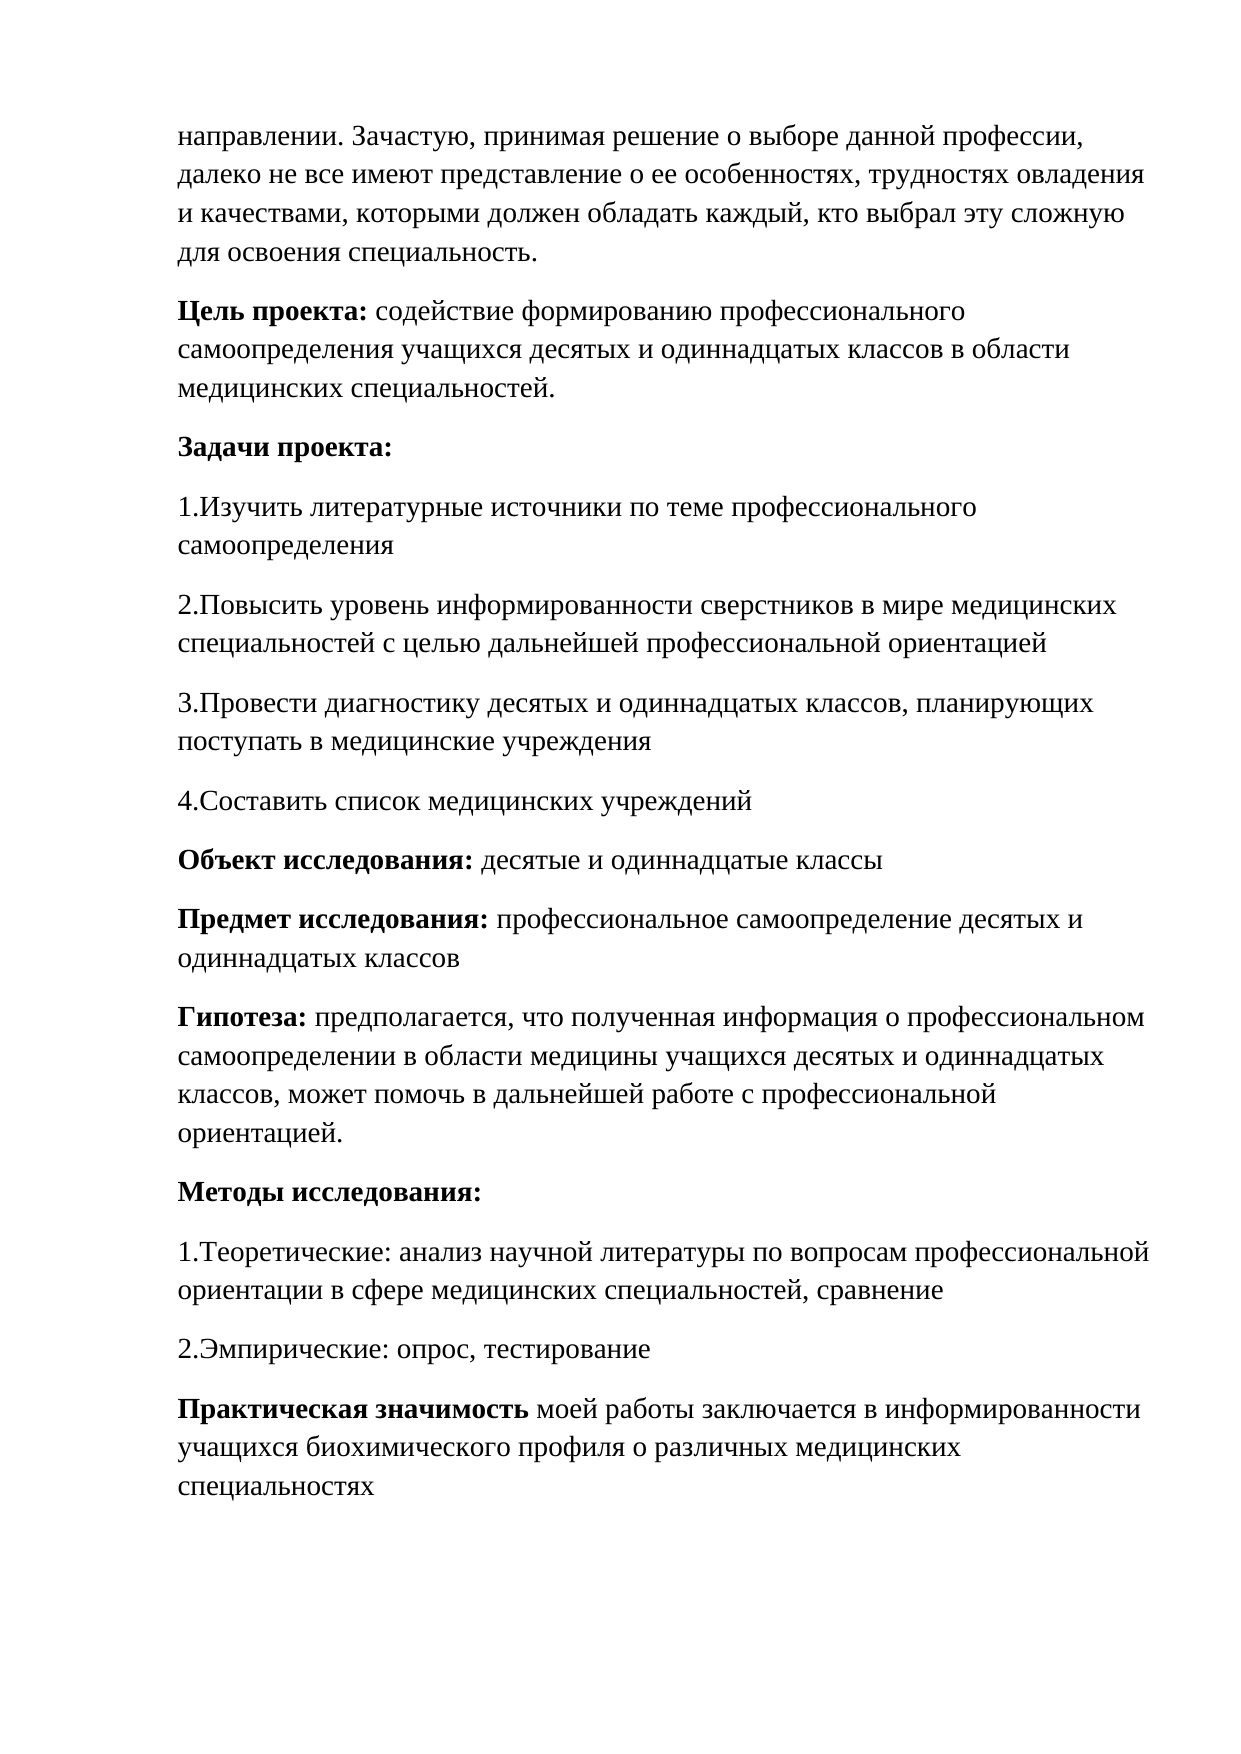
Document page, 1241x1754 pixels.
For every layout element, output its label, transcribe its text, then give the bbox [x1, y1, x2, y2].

text 1.Теоретические: анализ научной литературы по вопросам профессиональной ориентации в сфере медицинских специальностей, сравнение [177, 1234, 1152, 1306]
text Задачи проекта: [177, 429, 1152, 463]
text 2.Эмпирические: опрос, тестирование [177, 1332, 1152, 1365]
text Объект исследования: десятые и одиннадцатые классы [177, 842, 1152, 876]
text Предмет исследования: профессиональное самоопределение десятых и одиннадцатых классов [177, 901, 1152, 973]
text 2.Повысить уровень информированности сверстников в мире медицинских специальностей с целью дальнейшей профессиональной ориентацией [177, 587, 1152, 659]
text Гипотеза: предполагается, что полученная информация о профессиональном самоопределении в области медицины учащихся десятых и одиннадцатых классов, может помочь в дальнейшей работе с профессиональной ориентацией. [177, 999, 1152, 1148]
text Практическая значимость моей работы заключается в информированности учащихся биохимического профиля о различных медицинских специальностях [177, 1391, 1152, 1502]
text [177, 118, 1152, 267]
text 4.Составить список медицинских учреждений [177, 783, 1152, 816]
text Цель проекта: содействие формированию профессионального самоопределения учащихся десятых и одиннадцатых классов в области медицинских специальностей. [177, 293, 1152, 404]
text 3.Провести диагностику десятых и одиннадцатых классов, планирующих поступать в медицинские учреждения [177, 685, 1152, 757]
text Методы исследования: [177, 1174, 1152, 1208]
text 1.Изучить литературные источники по теме профессионального самоопределения [177, 489, 1152, 561]
